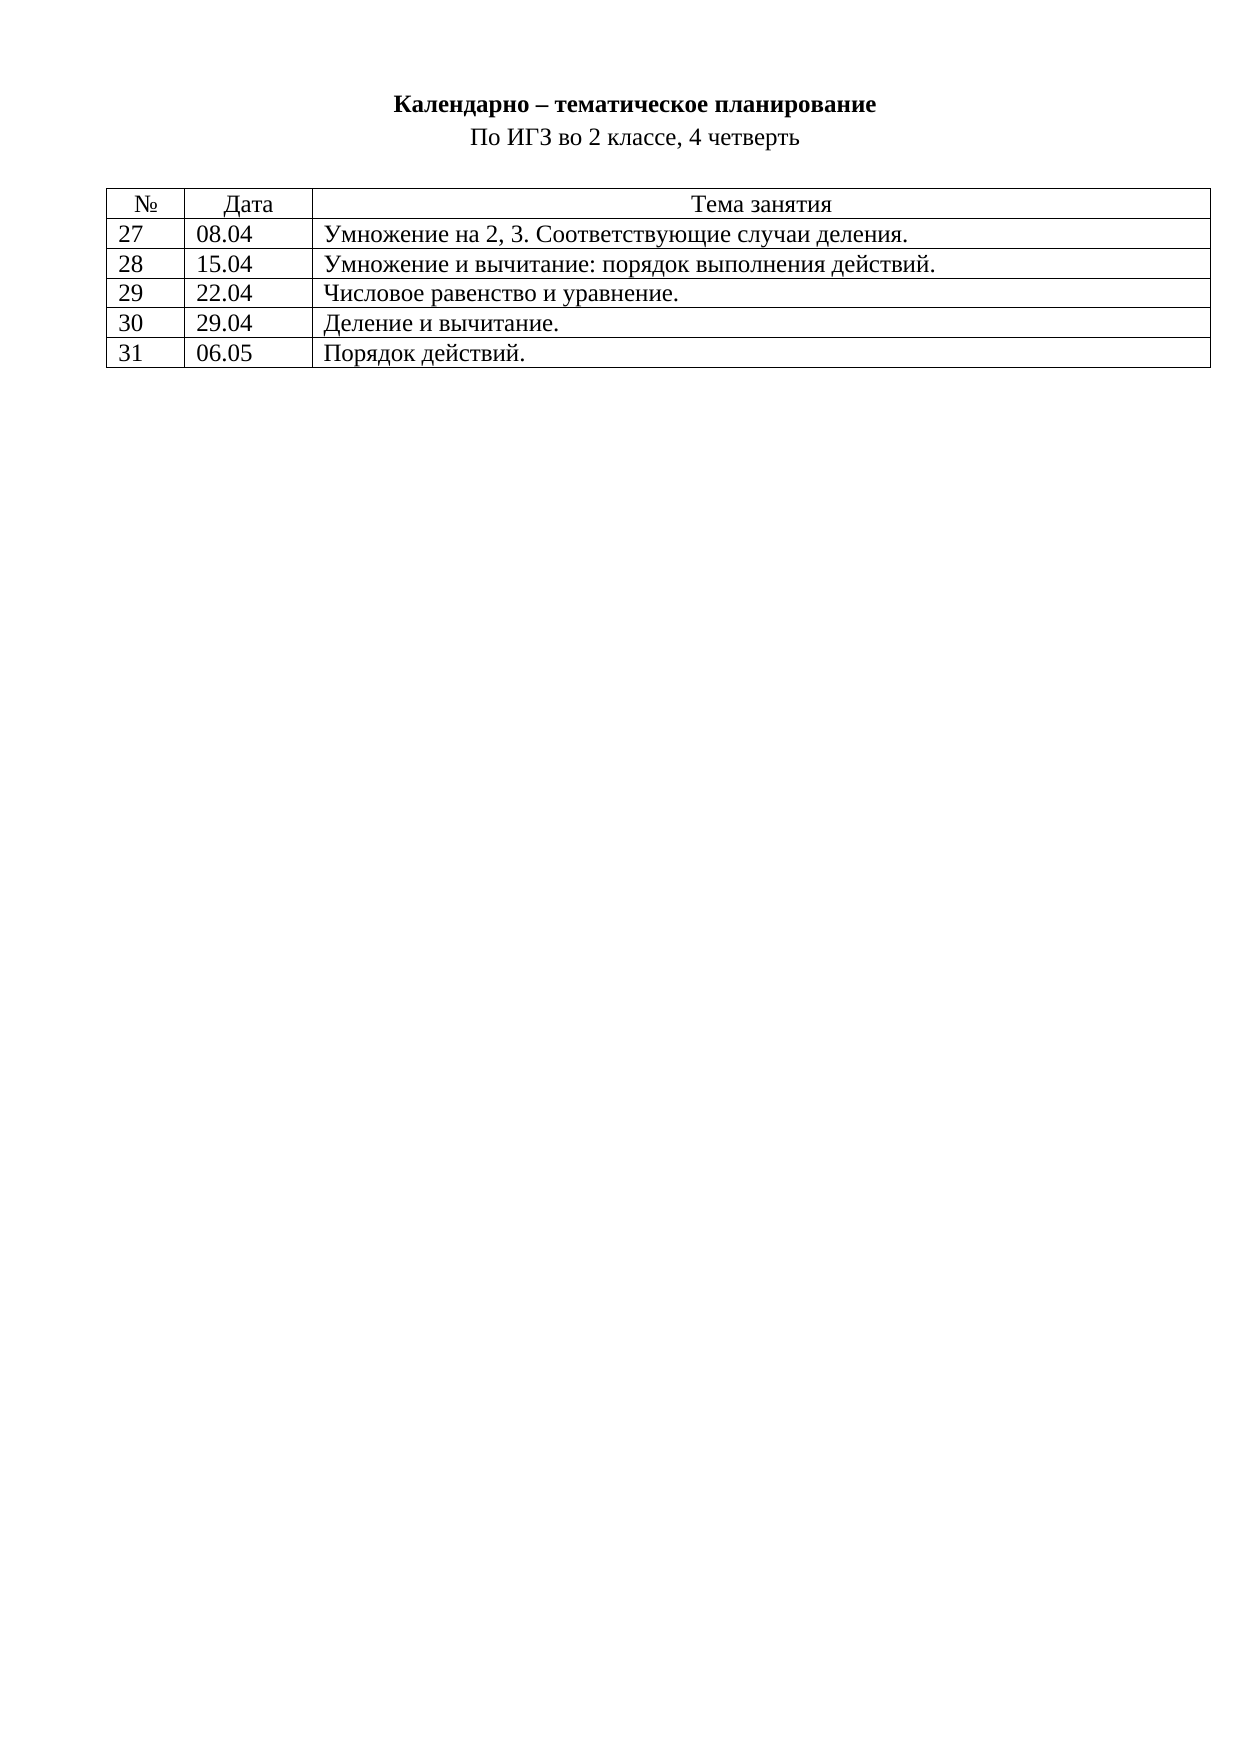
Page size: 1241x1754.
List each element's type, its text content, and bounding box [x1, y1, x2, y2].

table_cell 30 [107, 308, 184, 337]
table_cell Деление и вычитание. [313, 308, 1210, 337]
table_cell Числовое равенство и уравнение. [313, 279, 1210, 307]
table_cell 29.04 [185, 308, 312, 337]
table_header № [107, 189, 184, 218]
table_cell 28 [107, 249, 184, 277]
table_cell 31 [107, 338, 184, 367]
text По ИГЗ во 2 классе, 4 четверть [118, 122, 1152, 151]
table_cell Умножение и вычитание: порядок выполнения действий. [313, 249, 1210, 277]
table_cell Порядок действий. [313, 338, 1210, 367]
table_cell 15.04 [185, 249, 312, 277]
table_cell 22.04 [185, 279, 312, 307]
table_cell Умножение на 2, 3. Соответствующие случаи деления. [313, 219, 1210, 248]
table_cell 27 [107, 219, 184, 248]
table_cell 29 [107, 279, 184, 307]
table_cell 06.05 [185, 338, 312, 367]
table_header Дата [185, 189, 312, 218]
text Календарно – тематическое планирование [118, 89, 1152, 118]
table_cell 08.04 [185, 219, 312, 248]
table_header Тема занятия [313, 189, 1210, 218]
